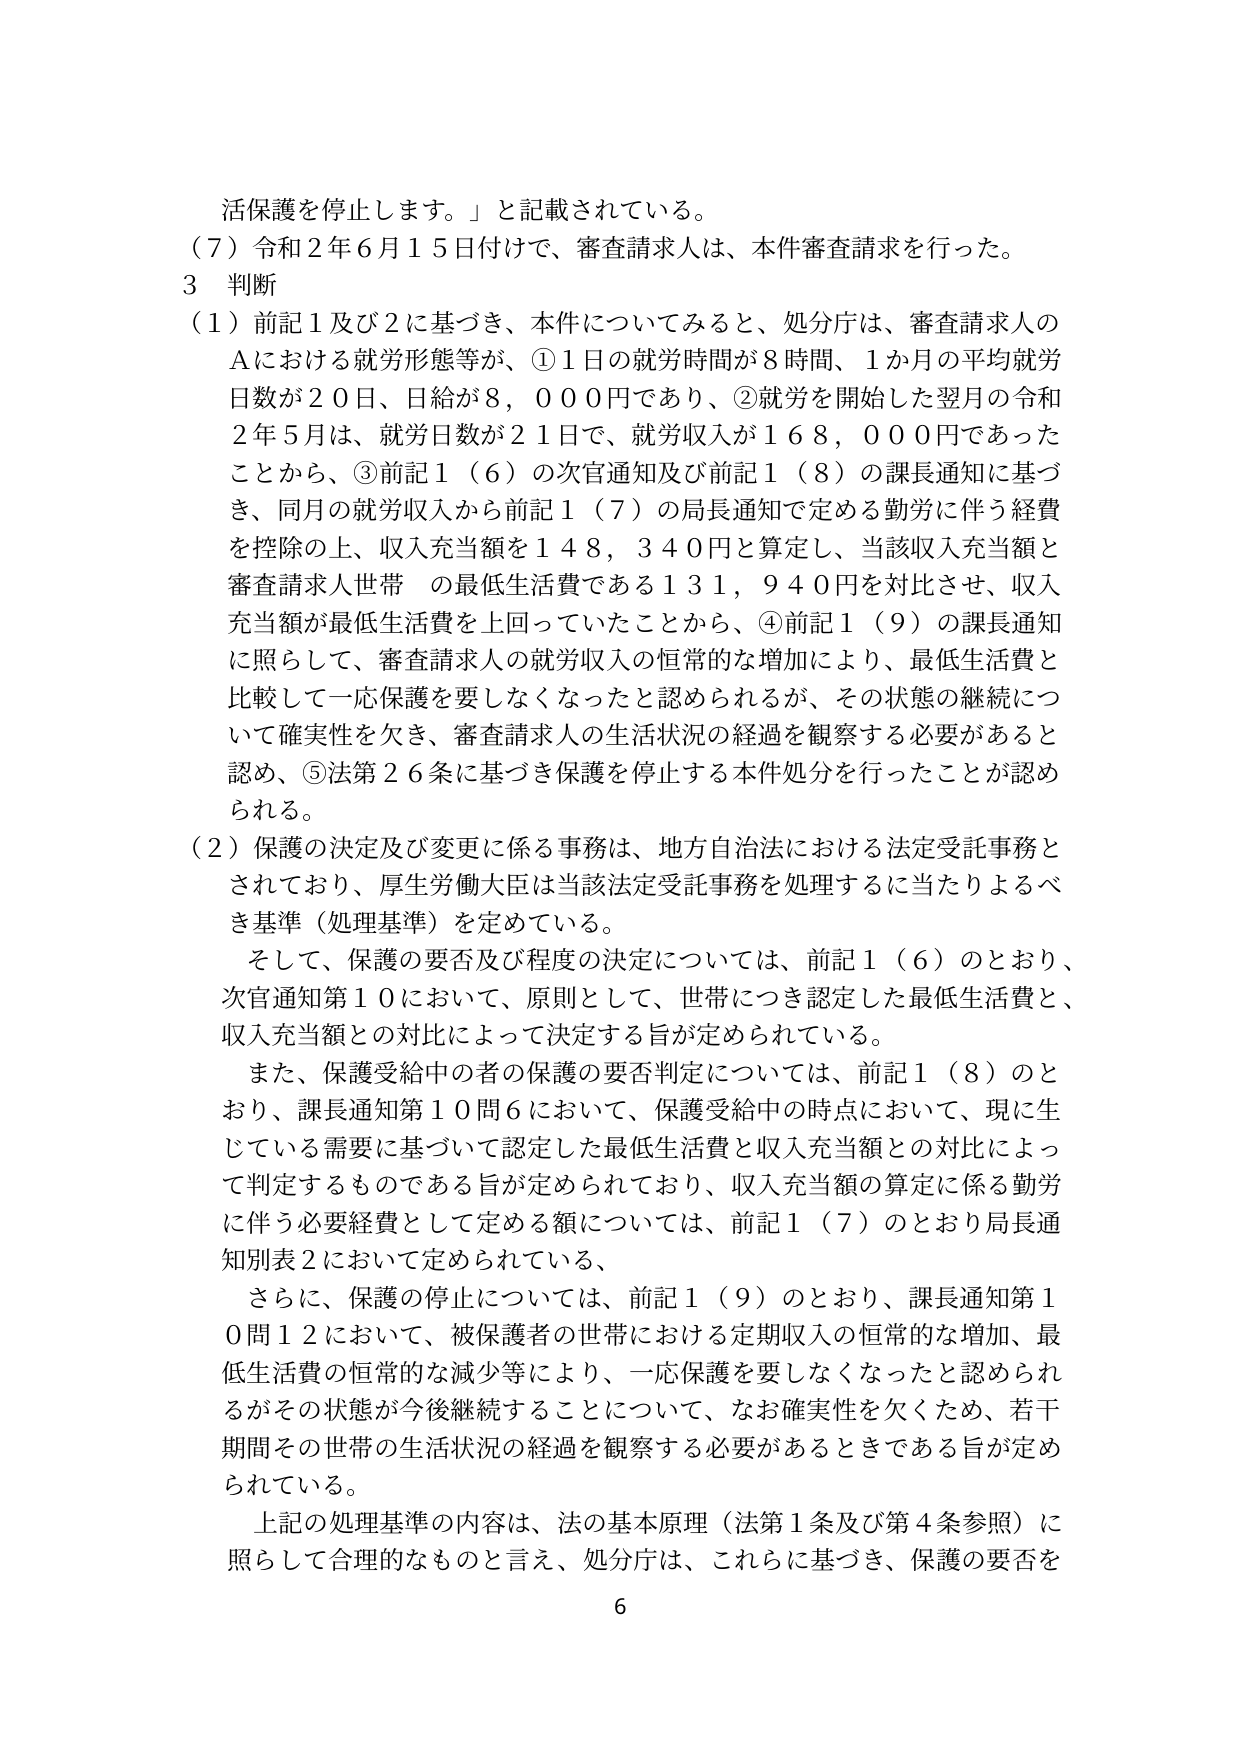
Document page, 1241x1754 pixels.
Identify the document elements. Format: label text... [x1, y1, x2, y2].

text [221, 190, 1063, 228]
text ３ 判断 [177, 265, 1063, 303]
text （１）前記１及び２に基づき、本件についてみると、処分庁は、審査請求人のＡにおける就労形態等が、①１日の就労時間が８時間、１か月の平均就労日数が２０日、日給が８，０００円であり、②就労を開始した翌月の令和２年５月は、就労日数が２１日で、就労収入が１６８，０００円であったことから、③前記１（６）の次官通知及び前記１（８）の課長通知に基づき、同月の就労収入から前記１（７）の局長通知で定める勤労に伴う経費を控除の上、収入充当額を１４８，３４０円と算定し、当該収入充当額と審査請求人世帯 の最低生活費である１３１，９４０円を対比させ、収入充当額が最低生活費を上回っていたことから、④前記１（９）の課長通知に照らして、審査請求人の就労収入の恒常的な増加により、最低生活費と比較して一応保護を要しなくなったと認められるが、その状態の継続について確実性を欠き、審査請求人の生活状況の経過を観察する必要があると認め、⑤法第２６条に基づき保護を停止する本件処分を行ったことが認められる。 [177, 303, 1063, 828]
text そして、保護の要否及び程度の決定については、前記１（６）のとおり、次官通知第１０において、原則として、世帯につき認定した最低生活費と、収入充当額との対比によって決定する旨が定められている。 [221, 940, 1063, 1053]
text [177, 1503, 1063, 1578]
text （２）保護の決定及び変更に係る事務は、地方自治法における法定受託事務とされており、厚生労働大臣は当該法定受託事務を処理するに当たりよるべき基準（処理基準）を定めている。 [177, 828, 1063, 940]
text さらに、保護の停止については、前記１（９）のとおり、課長通知第１０問１２において、被保護者の世帯における定期収入の恒常的な増加、最低生活費の恒常的な減少等により、一応保護を要しなくなったと認められるがその状態が今後継続することについて、なお確実性を欠くため、若干期間その世帯の生活状況の経過を観察する必要があるときである旨が定められている。 [221, 1278, 1063, 1503]
text （７）令和２年６月１５日付けで、審査請求人は、本件審査請求を行った。 [177, 228, 1063, 265]
text また、保護受給中の者の保護の要否判定については、前記１（８）のとおり、課長通知第１０問６において、保護受給中の時点において、現に生じている需要に基づいて認定した最低生活費と収入充当額との対比によって判定するものである旨が定められており、収入充当額の算定に係る勤労に伴う必要経費として定める額については、前記１（７）のとおり局長通知別表２において定められている、 [221, 1053, 1063, 1278]
